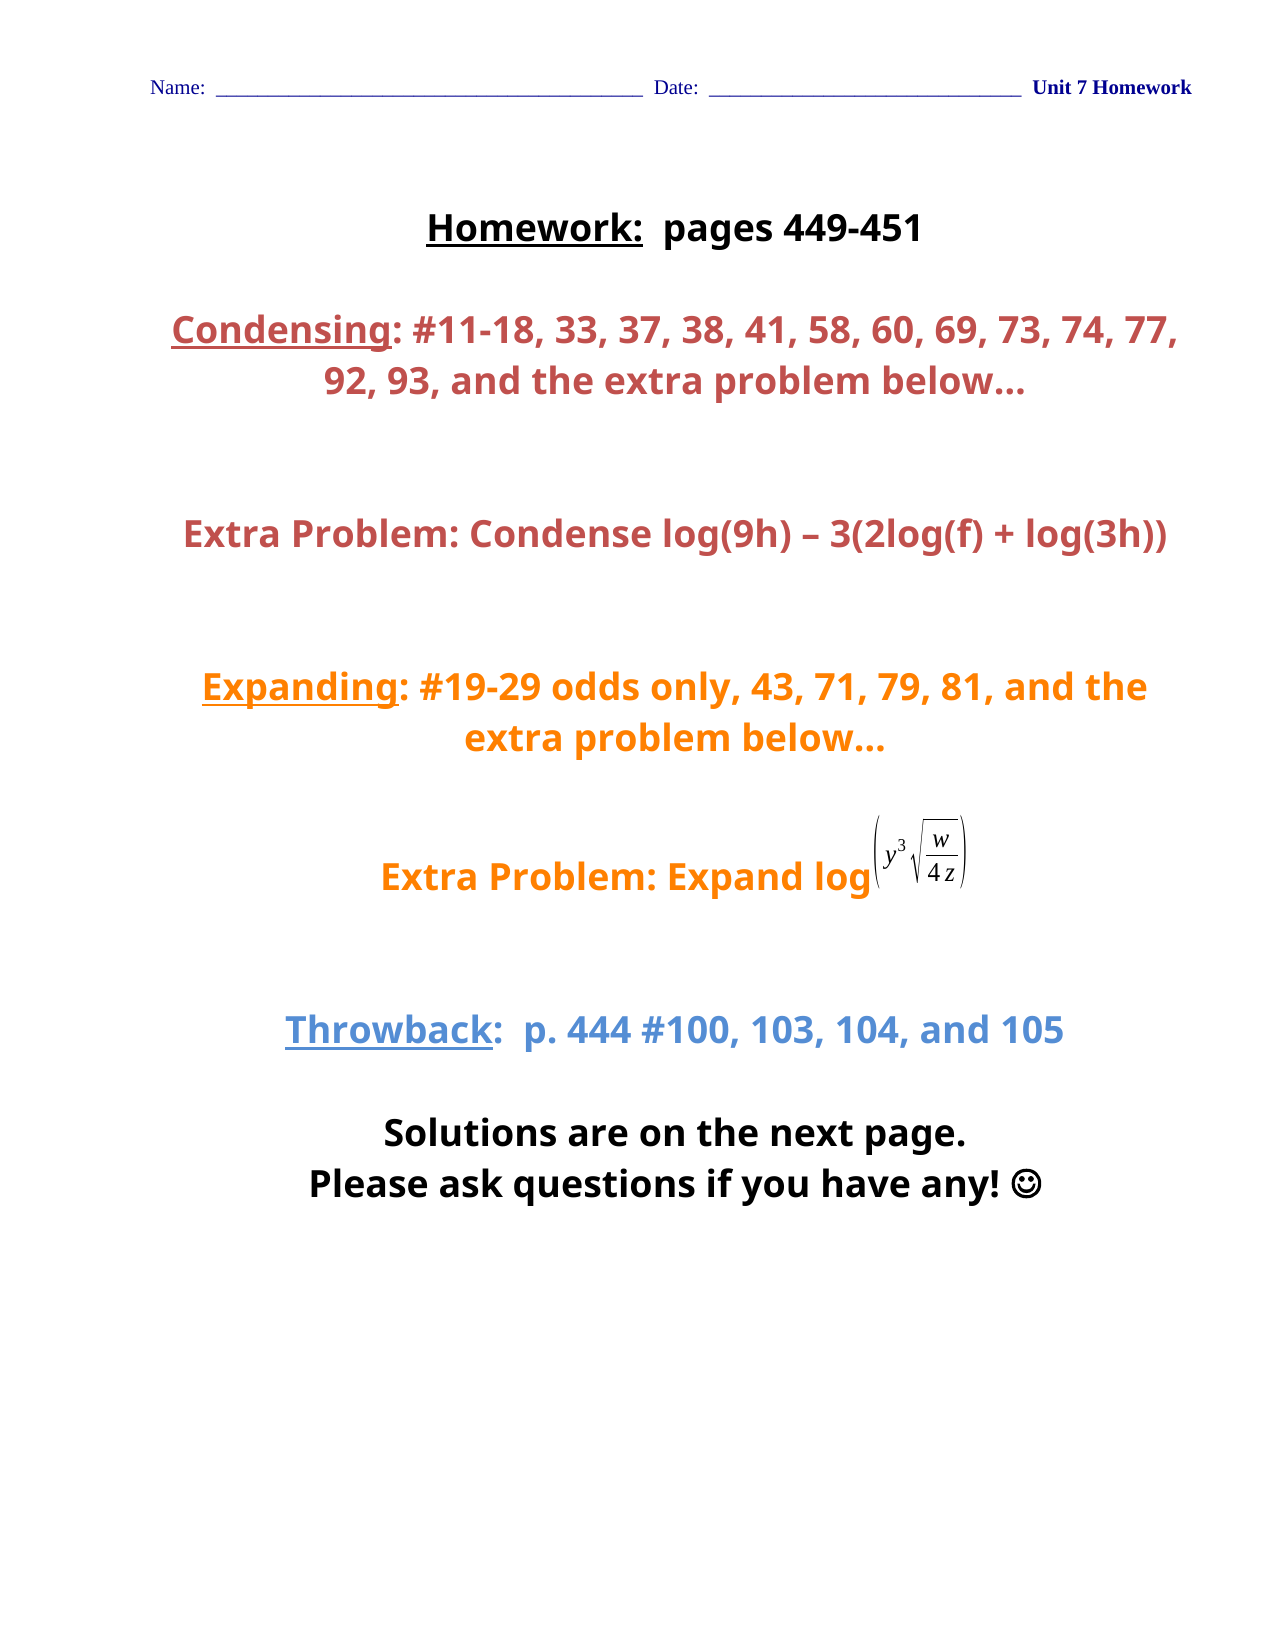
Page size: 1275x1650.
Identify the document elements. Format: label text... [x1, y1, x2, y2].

text Extra Problem: Expand log [150, 814, 1200, 902]
text Throwback: p. 444 #100, 103, 104, and 105 [150, 1004, 1200, 1055]
text Solutions are on the next page. [150, 1106, 1200, 1157]
text Extra Problem: Condense log(9h) – 3(2log(f) + log(3h)) [150, 507, 1200, 558]
text Condensing: #11-18, 33, 37, 38, 41, 58, 60, 69, 73, 74, 77, 92, 93, and the extra problem below… [150, 303, 1200, 405]
text Please ask questions if you have any! [150, 1157, 1200, 1208]
text Homework: pages 449-451 [150, 201, 1200, 252]
text Expanding: #19-29 odds only, 43, 71, 79, 81, and the extra problem below… [150, 661, 1200, 763]
